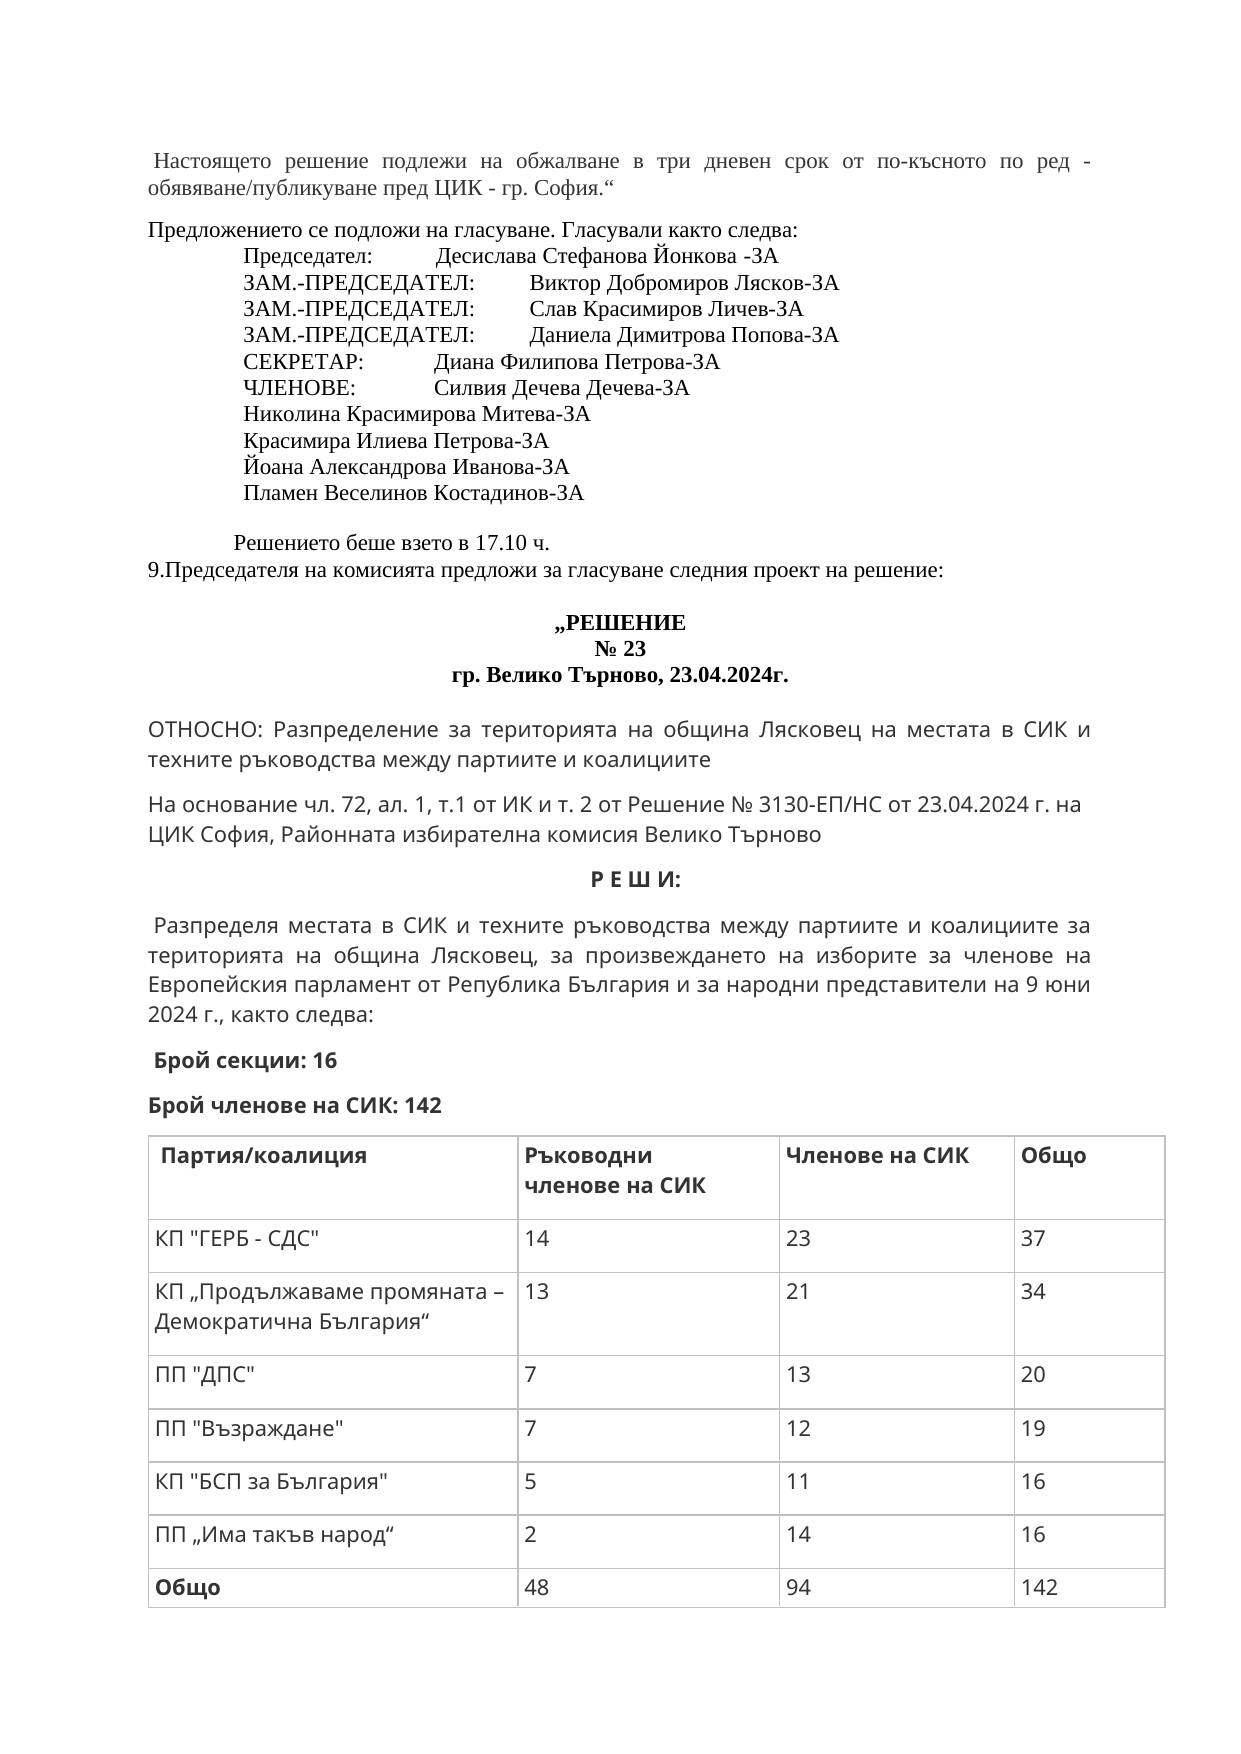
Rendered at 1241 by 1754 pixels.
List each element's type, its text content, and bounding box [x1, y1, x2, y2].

text СЕКРЕТАР: Диана Филипова Петрова-ЗА [148, 348, 1093, 374]
table_cell 16 [1015, 1516, 1164, 1568]
text ЗАМ.-ПРЕДСЕДАТЕЛ: Даниела Димитрова Попова-ЗА [148, 321, 1093, 348]
table_cell 7 [519, 1410, 779, 1461]
text Предложението се подложи на гласуване. Гласували както следва: [148, 216, 1093, 242]
table_cell 14 [519, 1220, 779, 1272]
text ЗАМ.-ПРЕДСЕДАТЕЛ: Виктор Добромиров Лясков-ЗА [148, 269, 1093, 295]
table_cell 23 [780, 1220, 1014, 1272]
table_header Членове на СИК [780, 1137, 1014, 1218]
table_cell 37 [1015, 1220, 1164, 1272]
text ОТНОСНО: Разпределение за територията на община Лясковец на местата в СИК и техните ръководства между партиите и коалициите [148, 714, 1093, 773]
table_cell 13 [519, 1273, 779, 1355]
text Председател: Десислава Стефанова Йонкова -ЗА [148, 242, 1093, 269]
table_cell ПП „Има такъв народ“ [149, 1516, 517, 1568]
table_cell 16 [1015, 1463, 1164, 1514]
table_cell 20 [1015, 1356, 1164, 1408]
table_cell 142 [1015, 1569, 1164, 1606]
text Николина Красимирова Митева-ЗА [148, 400, 1093, 427]
table_cell 5 [519, 1463, 779, 1514]
table_cell 19 [1015, 1410, 1164, 1461]
text Йоана Александрова Иванова-ЗА [148, 453, 1093, 479]
text „РЕШЕНИЕ № 23 гр. Велико Търново, 23.04.2024г. [148, 608, 1093, 688]
table_cell 2 [519, 1516, 779, 1568]
table_cell 7 [519, 1356, 779, 1408]
table_cell ПП "Възраждане" [149, 1410, 517, 1461]
text Р Е Ш И: [516, 864, 1093, 894]
table_header Партия/коалиция [149, 1137, 517, 1218]
text Разпределя местата в СИК и техните ръководства между партиите и коалициите за територията на община Лясковец, за произвеждането на изборите за членове на Европейския парламент от Република България и за народни представители на 9 юни 2024 г., както следва: [148, 910, 1093, 1029]
text 9.Председателя на комисията предложи за гласуване следния проект на решение: [148, 556, 1093, 582]
text На основание чл. 72, ал. 1, т.1 от ИК и т. 2 от Решение № 3130-ЕП/НС от 23.04.2024 г. на ЦИК София, Районната избирателна комисия Велико Търново [148, 789, 1093, 849]
text Решението беше взето в 17.10 ч. [148, 529, 1093, 556]
table_cell КП „Продължаваме промяната – Демократична България“ [149, 1273, 517, 1355]
text Красимира Илиева Петрова-ЗА [148, 427, 1093, 453]
table_cell 34 [1015, 1273, 1164, 1355]
table_cell 13 [780, 1356, 1014, 1408]
table_cell Общо [149, 1569, 517, 1606]
text ЗАМ.-ПРЕДСЕДАТЕЛ: Слав Красимиров Личев-ЗА [148, 295, 1093, 321]
table_cell 21 [780, 1273, 1014, 1355]
table_cell КП "БСП за България" [149, 1463, 517, 1514]
table_cell 11 [780, 1463, 1014, 1514]
table_cell 14 [780, 1516, 1014, 1568]
text ЧЛЕНОВЕ: Силвия Дечева Дечева-ЗА [148, 374, 1093, 400]
table_header Ръководни членове на СИК [519, 1137, 779, 1218]
table_cell 48 [519, 1569, 779, 1606]
table_cell 12 [780, 1410, 1014, 1461]
text Пламен Веселинов Костадинов-ЗА [148, 479, 1093, 506]
text Брой членове на СИК: 142 [148, 1090, 1093, 1120]
table_cell ПП "ДПС" [149, 1356, 517, 1408]
text Брой секции: 16 [148, 1044, 1093, 1074]
table_cell 94 [780, 1569, 1014, 1606]
text Настоящето решение подлежи на обжалване в три дневен срок от по-късното по ред - обявяване/публикуване пред ЦИК - гр. София.“ [148, 148, 1093, 200]
table_cell КП "ГЕРБ - СДС" [149, 1220, 517, 1272]
table_header Общо [1015, 1137, 1164, 1218]
